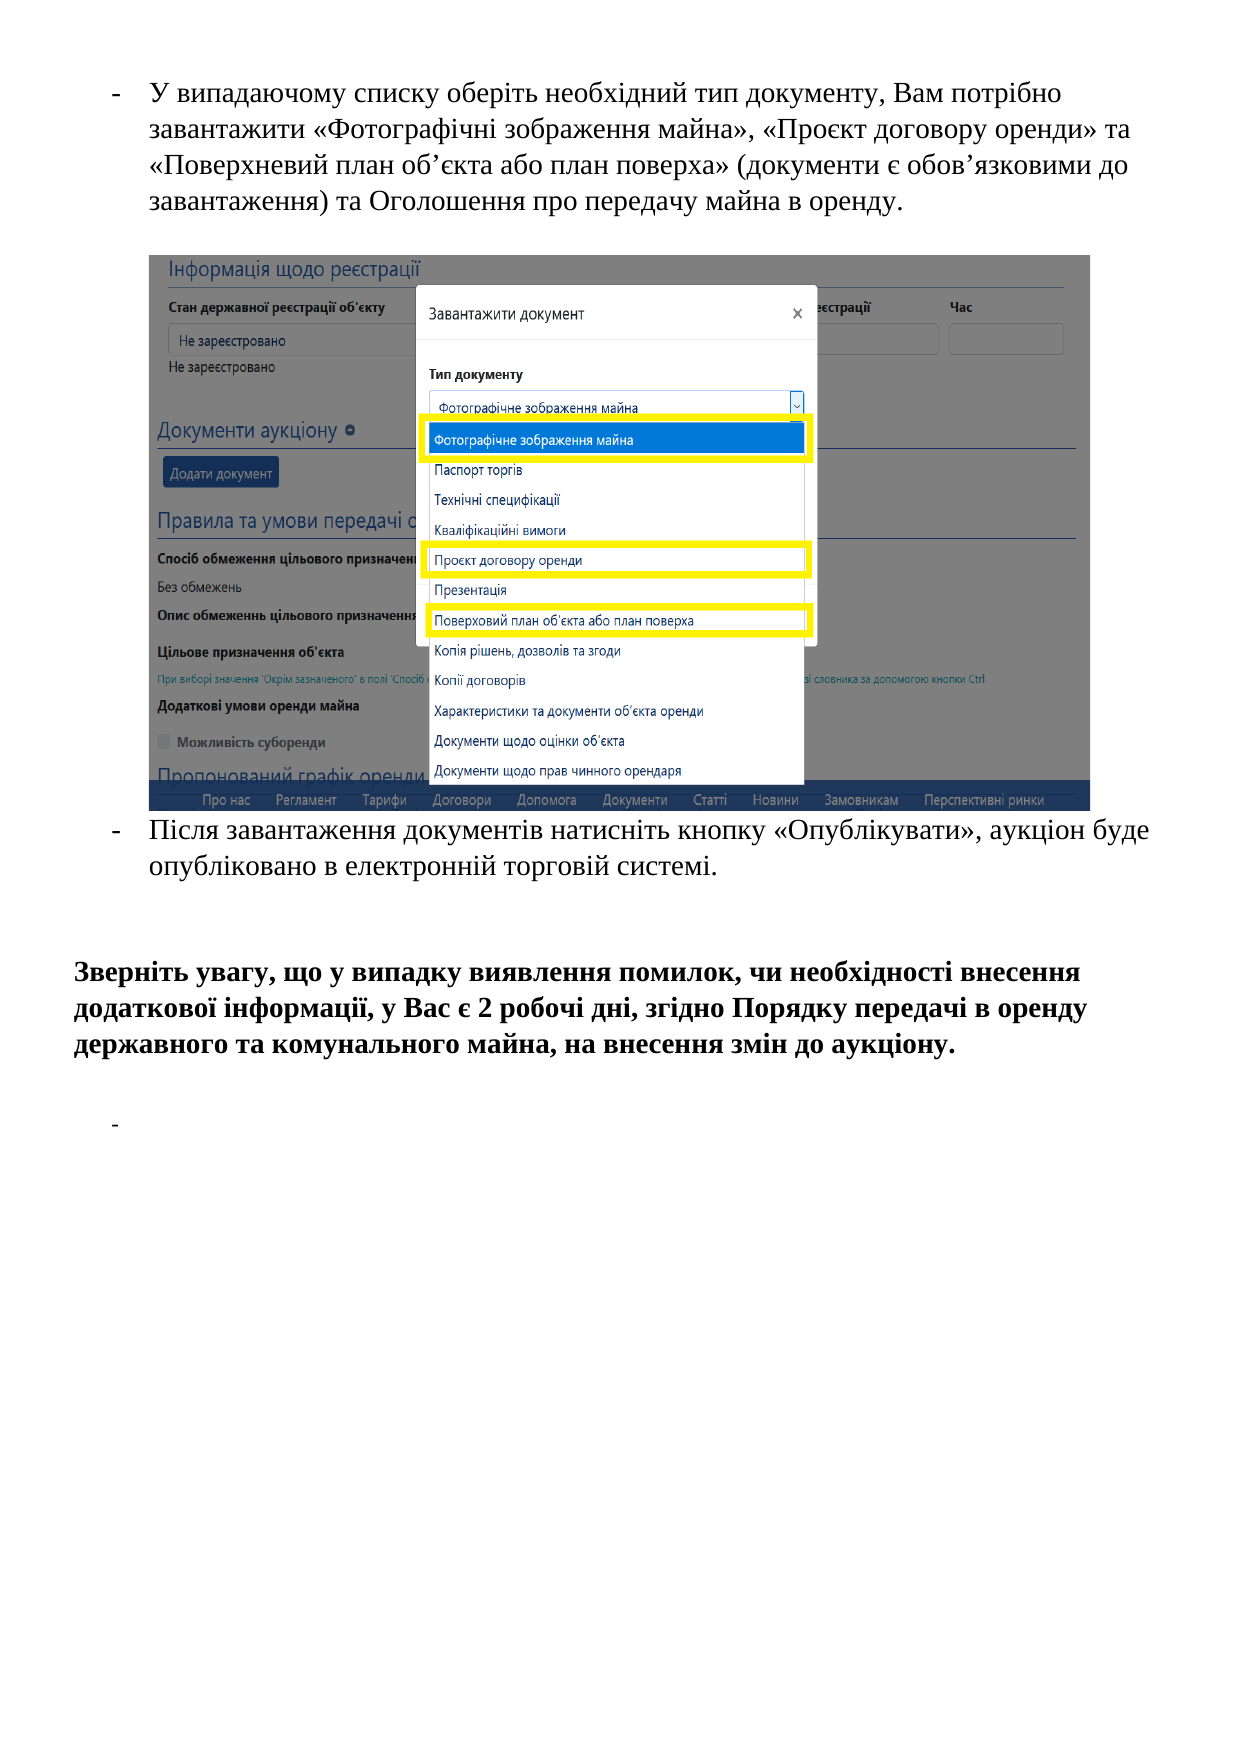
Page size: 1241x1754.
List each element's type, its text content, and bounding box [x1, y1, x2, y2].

list У випадаючому списку оберіть необхідний тип документу, Вам потрібно завантажити «Фотографічні зображення майна», «Проєкт договору оренди» та «Поверхневий план об’єкта або план поверха» (документи є обов’язковими до завантаження) та Оголошення про передачу майна в оренду. [111, 75, 1196, 217]
text Зверніть увагу, що у випадку виявлення помилок, чи необхідності внесення додаткової інформації, у Вас є 2 робочі дні, згідно Порядку передачі в оренду державного та комунального майна, на внесення змін до аукціону. [74, 954, 1196, 1090]
picture [148, 255, 1091, 811]
list Після завантаження документів натисніть кнопку «Опублікувати», аукціон буде опубліковано в електронній торговій системі. [111, 812, 1196, 882]
